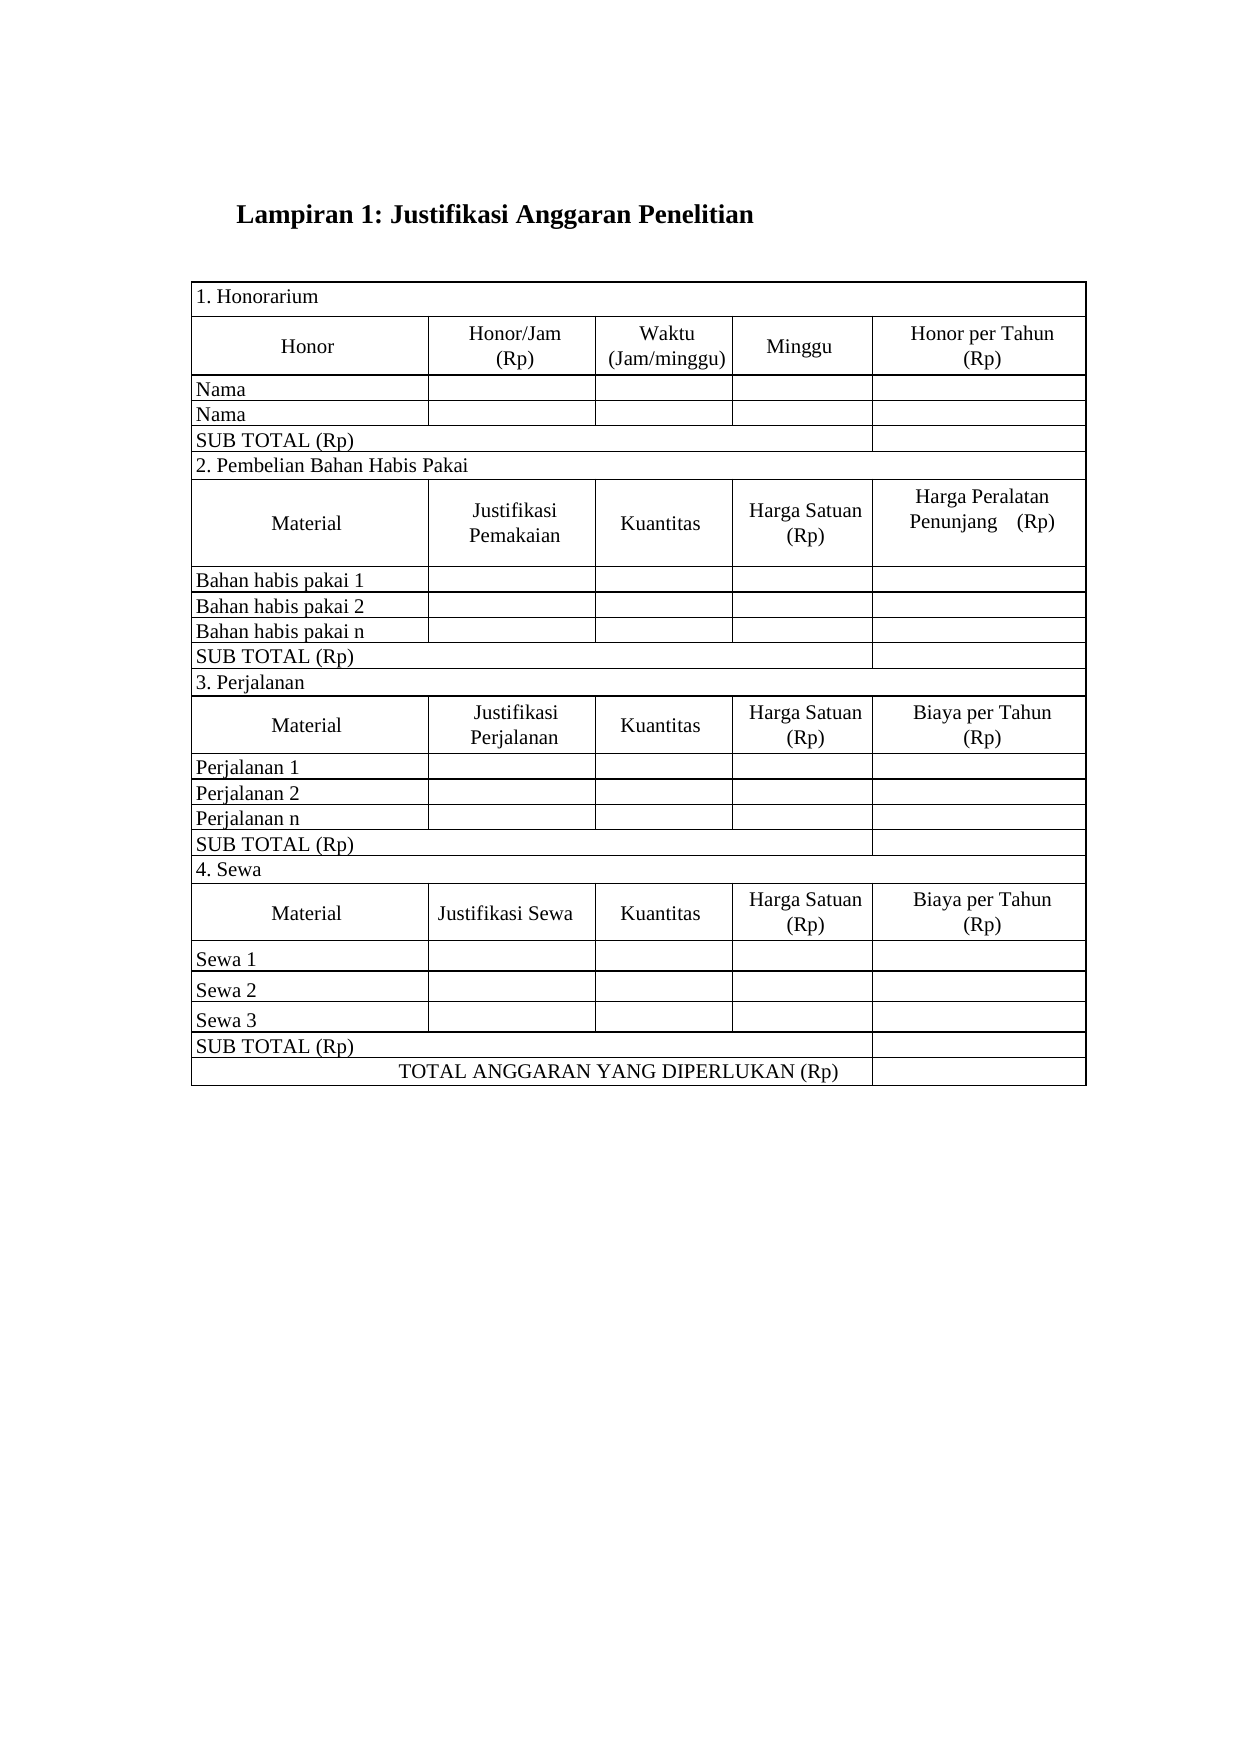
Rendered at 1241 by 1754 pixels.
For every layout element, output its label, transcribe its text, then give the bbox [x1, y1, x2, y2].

table_cell [596, 593, 732, 617]
table_cell [873, 376, 1085, 400]
table_cell [596, 1002, 732, 1031]
table_cell [596, 754, 732, 778]
table_cell Nama [192, 401, 428, 425]
table_cell SUB TOTAL (Rp) [192, 1033, 872, 1057]
table_cell Justifikasi Sewa [429, 884, 595, 940]
table_cell [733, 972, 872, 1001]
table_cell Harga Satuan (Rp) [733, 884, 872, 940]
table_cell [429, 754, 595, 778]
table_cell Biaya per Tahun (Rp) [873, 884, 1085, 940]
table_header 1. Honorarium [192, 283, 1085, 316]
table_cell [873, 1033, 1085, 1057]
table_cell [596, 805, 732, 829]
table_cell [873, 780, 1085, 804]
table_cell [873, 567, 1085, 591]
table_cell [733, 401, 872, 425]
table_cell Honor/Jam (Rp) [429, 317, 595, 374]
table_cell Minggu [733, 317, 872, 374]
table_cell 4. Sewa [192, 856, 1085, 882]
table_cell [873, 754, 1085, 778]
table_cell Justifikasi Pemakaian [429, 480, 595, 566]
table_cell SUB TOTAL (Rp) [192, 830, 872, 854]
table_cell Harga Satuan (Rp) [733, 697, 872, 753]
table_cell Perjalanan 1 [192, 754, 428, 778]
table_cell [873, 643, 1085, 667]
table_cell Material [192, 480, 428, 566]
table_cell [429, 618, 595, 642]
table_cell Waktu (Jam/minggu) [596, 317, 732, 374]
table_cell [873, 941, 1085, 970]
table_cell Bahan habis pakai n [192, 618, 428, 642]
table_cell Bahan habis pakai 2 [192, 593, 428, 617]
table_cell [596, 567, 732, 591]
table_cell Nama [192, 376, 428, 400]
table_cell [429, 805, 595, 829]
table_cell [429, 401, 595, 425]
table_cell [733, 941, 872, 970]
table_cell [733, 376, 872, 400]
table_cell Kuantitas [596, 884, 732, 940]
subtitle Lampiran 1: Justifikasi Anggaran Penelitian [236, 198, 1063, 229]
table_cell [873, 593, 1085, 617]
table_cell [873, 972, 1085, 1001]
table_cell Sewa 2 [192, 972, 428, 1001]
table_cell [733, 805, 872, 829]
table_cell Harga Satuan (Rp) [733, 480, 872, 566]
table_cell [873, 1058, 1085, 1085]
table_cell [873, 618, 1085, 642]
table_cell Honor [192, 317, 428, 374]
table_cell Justifikasi Perjalanan [429, 697, 595, 753]
table_cell [873, 426, 1085, 451]
table_cell [733, 754, 872, 778]
table_cell 2. Pembelian Bahan Habis Pakai [192, 452, 1085, 478]
table_cell Material [192, 884, 428, 940]
table_cell [596, 618, 732, 642]
table_cell 3. Perjalanan [192, 669, 1085, 695]
table_cell [873, 805, 1085, 829]
table_cell Honor per Tahun (Rp) [873, 317, 1085, 374]
table_cell [429, 780, 595, 804]
table_cell Bahan habis pakai 1 [192, 567, 428, 591]
table_cell Kuantitas [596, 480, 732, 566]
table_cell [429, 376, 595, 400]
table_cell Harga Peralatan Penunjang (Rp) [873, 480, 1085, 566]
table_cell [873, 1002, 1085, 1031]
table_cell Perjalanan n [192, 805, 428, 829]
table_cell [429, 972, 595, 1001]
table_cell [733, 780, 872, 804]
table_cell [429, 567, 595, 591]
table_cell [596, 972, 732, 1001]
table_cell Kuantitas [596, 697, 732, 753]
table_cell [733, 618, 872, 642]
table_cell [429, 1002, 595, 1031]
table_cell [429, 593, 595, 617]
table_cell Material [192, 697, 428, 753]
table_cell [733, 1002, 872, 1031]
table_cell [873, 401, 1085, 425]
table_cell [596, 401, 732, 425]
table_cell [596, 941, 732, 970]
table_cell [733, 567, 872, 591]
table_cell Sewa 3 [192, 1002, 428, 1031]
table_cell [596, 780, 732, 804]
table_cell Perjalanan 2 [192, 780, 428, 804]
table_cell Sewa 1 [192, 941, 428, 970]
table_cell [596, 376, 732, 400]
table_cell SUB TOTAL (Rp) [192, 426, 872, 451]
table_cell SUB TOTAL (Rp) [192, 643, 872, 667]
table_cell [873, 830, 1085, 854]
table_cell Biaya per Tahun (Rp) [873, 697, 1085, 753]
table_cell [429, 941, 595, 970]
table_cell TOTAL ANGGARAN YANG DIPERLUKAN (Rp) [192, 1058, 872, 1085]
table_cell [733, 593, 872, 617]
